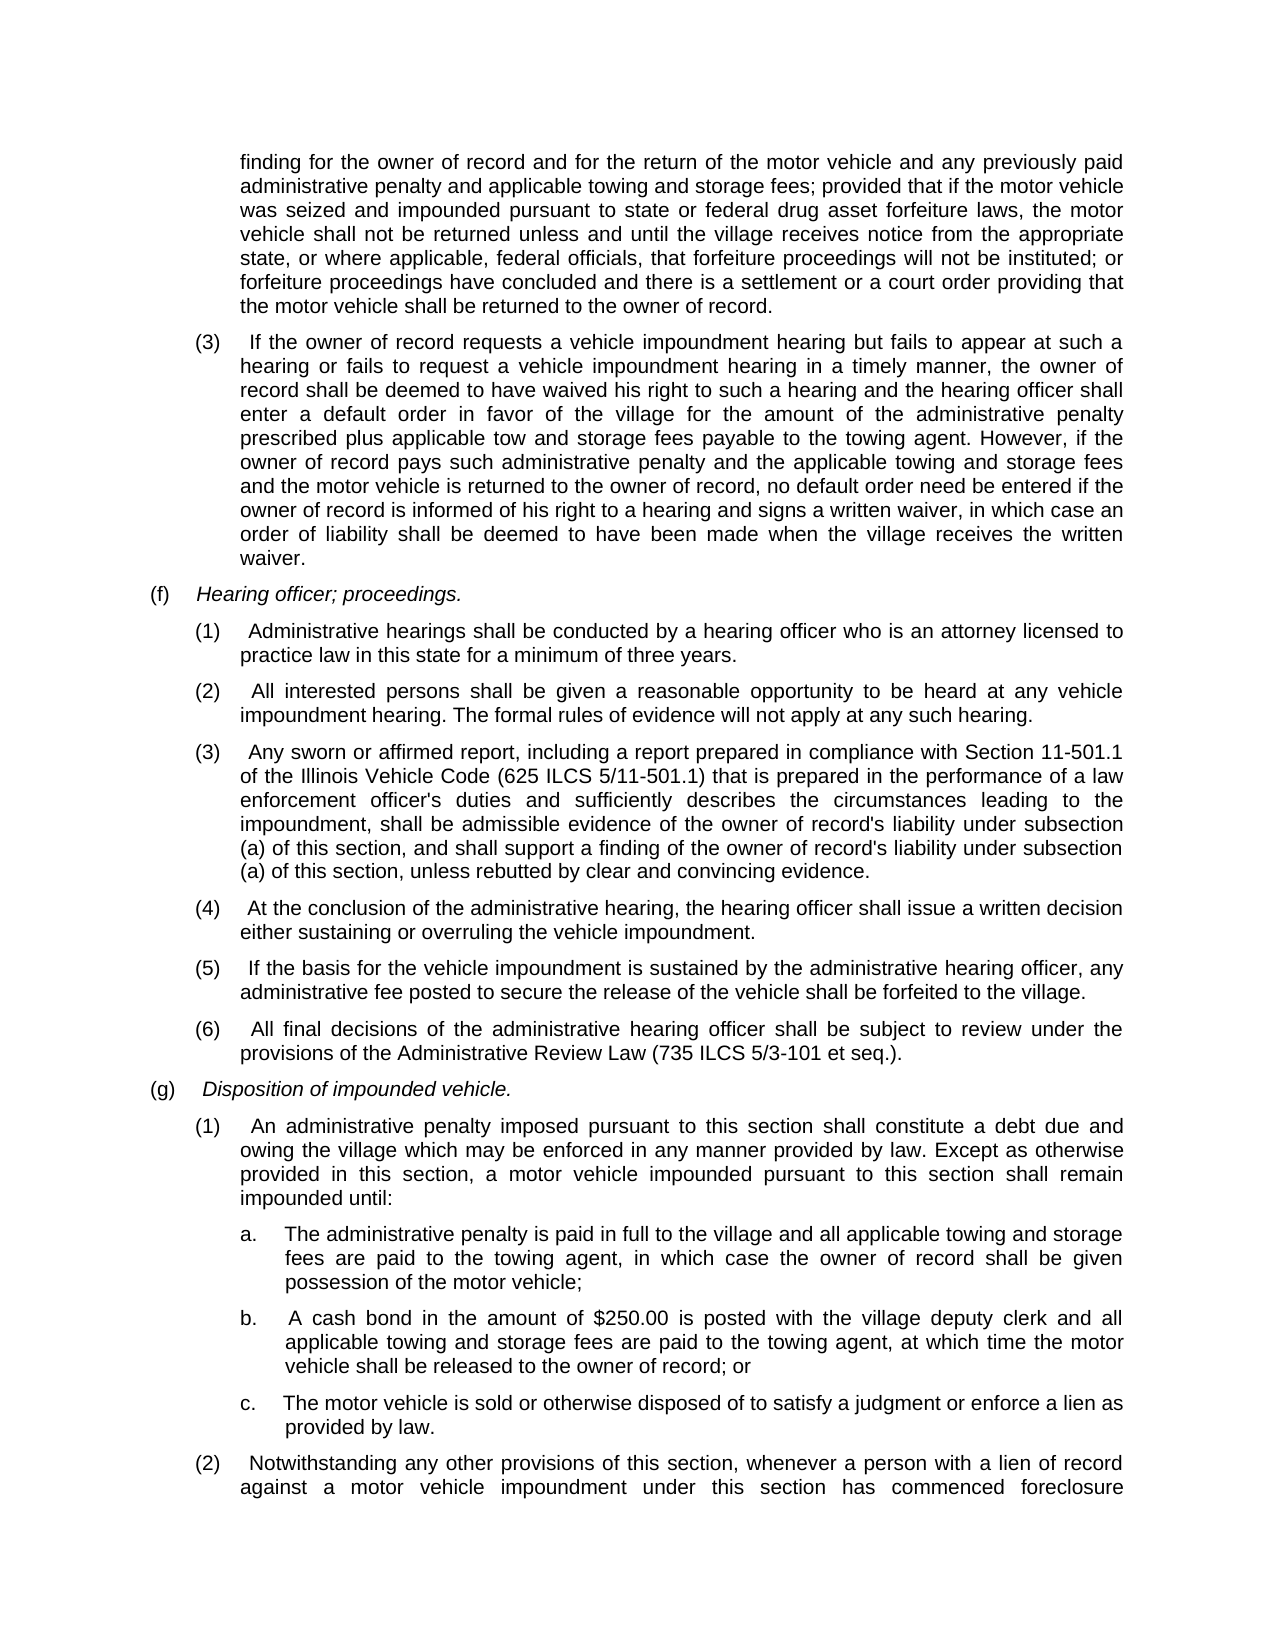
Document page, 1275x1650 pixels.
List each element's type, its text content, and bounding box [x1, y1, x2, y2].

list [195, 150, 1125, 318]
list (5) If the basis for the vehicle impoundment is sustained by the administrative hearing officer, any administrative fee posted to secure the release of the vehicle shall be forfeited to the village. [195, 956, 1125, 1004]
list (3) If the owner of record requests a vehicle impoundment hearing but fails to appear at such a hearing or fails to request a vehicle impoundment hearing in a timely manner, the owner of record shall be deemed to have waived his right to such a hearing and the hearing officer shall enter a default order in favor of the village for the amount of the administrative penalty prescribed plus applicable tow and storage fees payable to the towing agent. However, if the owner of record pays such administrative penalty and the applicable towing and storage fees and the motor vehicle is returned to the owner of record, no default order need be entered if the owner of record is informed of his right to a hearing and signs a written waiver, in which case an order of liability shall be deemed to have been made when the village receives the written waiver. [195, 330, 1125, 570]
list a. The administrative penalty is paid in full to the village and all applicable towing and storage fees are paid to the towing agent, in which case the owner of record shall be given possession of the motor vehicle; [240, 1222, 1125, 1294]
list b. A cash bond in the amount of $250.00 is posted with the village deputy clerk and all applicable towing and storage fees are paid to the towing agent, at which time the motor vehicle shall be released to the owner of record; or [240, 1306, 1125, 1378]
list (4) At the conclusion of the administrative hearing, the hearing officer shall issue a written decision either sustaining or overruling the vehicle impoundment. [195, 896, 1125, 944]
list (6) All final decisions of the administrative hearing officer shall be subject to review under the provisions of the Administrative Review Law (735 ILCS 5/3-101 et seq.). [195, 1017, 1125, 1064]
list (2) All interested persons shall be given a reasonable opportunity to be heard at any vehicle impoundment hearing. The formal rules of evidence will not apply at any such hearing. [195, 679, 1125, 727]
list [195, 1451, 1125, 1499]
list (f) Hearing officer; proceedings. [150, 582, 1125, 606]
list (1) An administrative penalty imposed pursuant to this section shall constitute a debt due and owing the village which may be enforced in any manner provided by law. Except as otherwise provided in this section, a motor vehicle impounded pursuant to this section shall remain impounded until: [195, 1113, 1125, 1209]
list (1) Administrative hearings shall be conducted by a hearing officer who is an attorney licensed to practice law in this state for a minimum of three years. [195, 619, 1125, 667]
list c. The motor vehicle is sold or otherwise disposed of to satisfy a judgment or enforce a lien as provided by law. [240, 1391, 1125, 1438]
list (g) Disposition of impounded vehicle. [150, 1077, 1125, 1101]
list (3) Any sworn or affirmed report, including a report prepared in compliance with Section 11-501.1 of the Illinois Vehicle Code (625 ILCS 5/11-501.1) that is prepared in the performance of a law enforcement officer's duties and sufficiently describes the circumstances leading to the impoundment, shall be admissible evidence of the owner of record's liability under subsection (a) of this section, and shall support a finding of the owner of record's liability under subsection (a) of this section, unless rebutted by clear and convincing evidence. [195, 739, 1125, 883]
